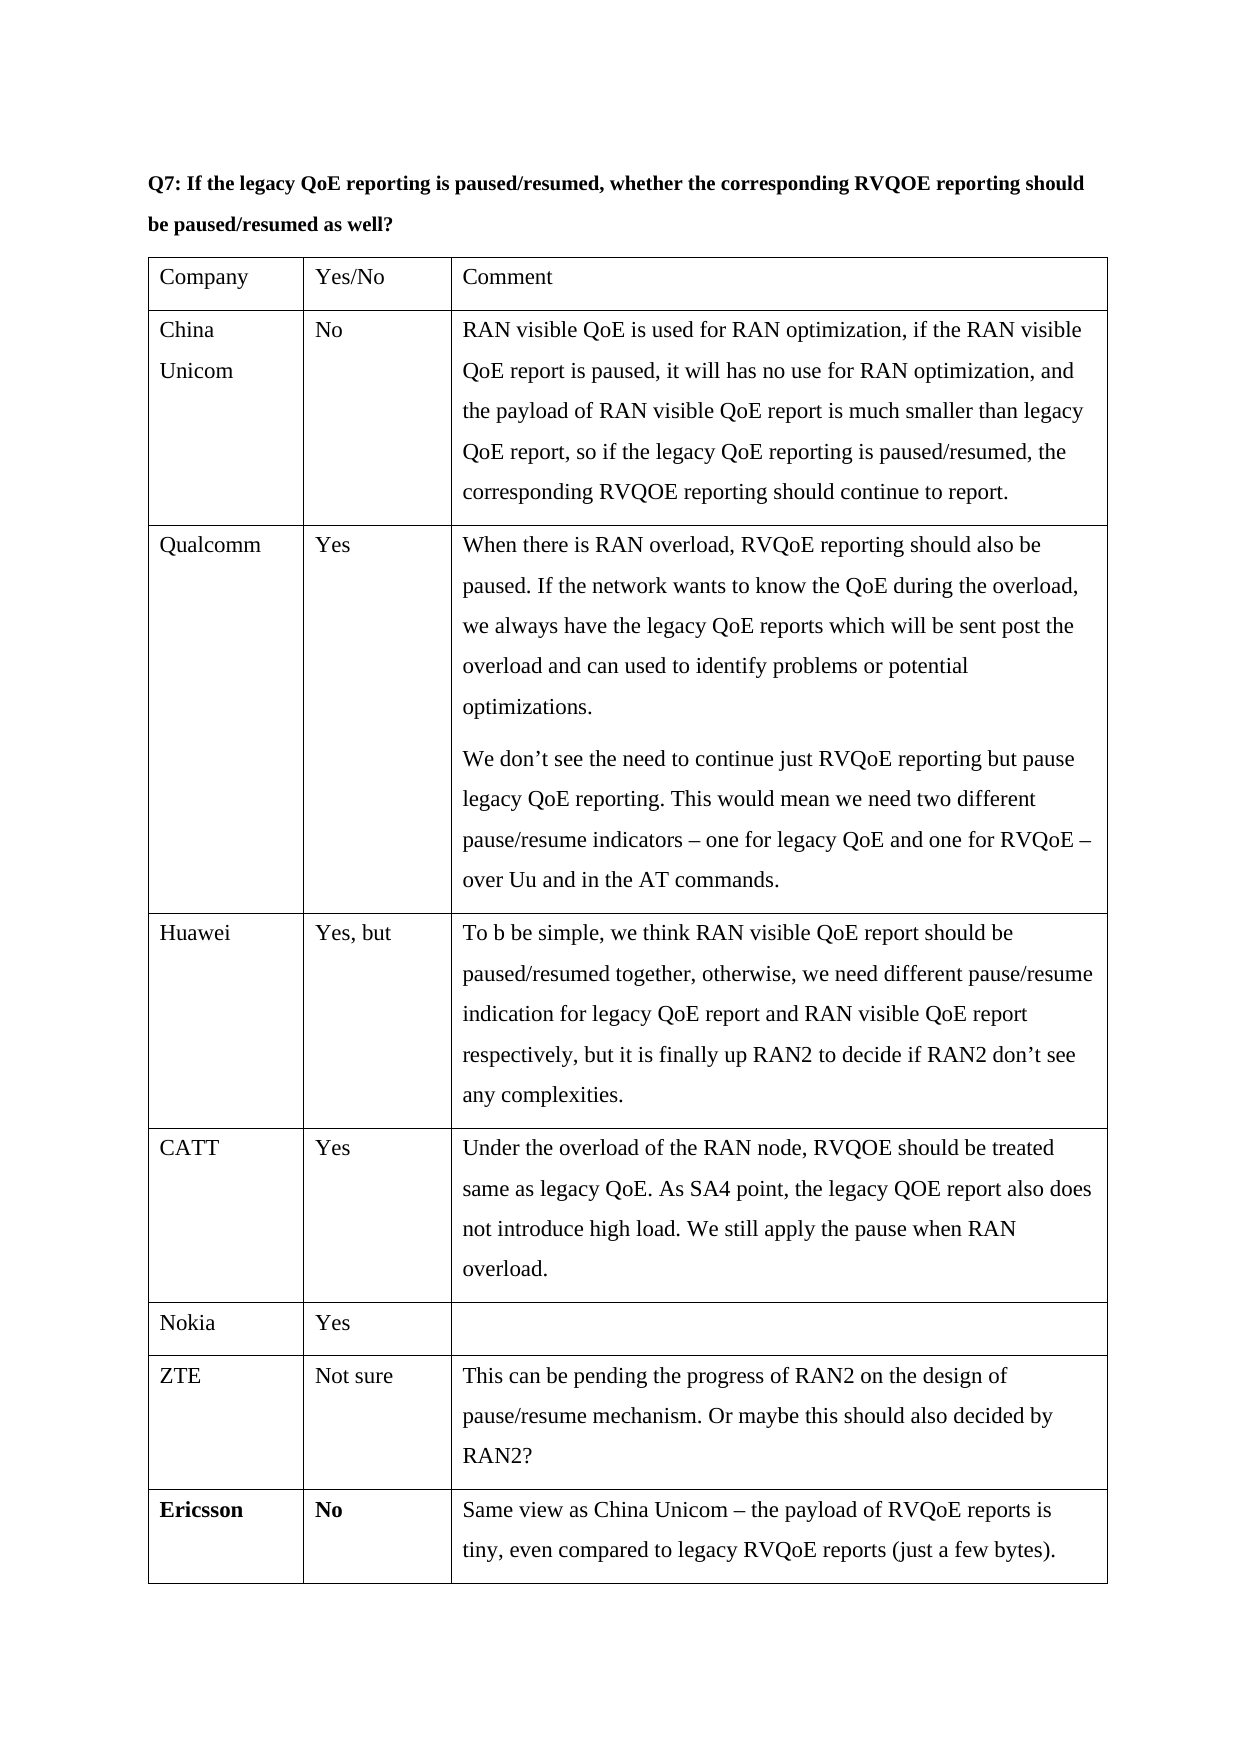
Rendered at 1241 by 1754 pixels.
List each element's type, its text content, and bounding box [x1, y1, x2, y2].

table_cell Huawei [149, 914, 303, 1128]
table_cell CATT [149, 1129, 303, 1302]
table_cell RAN visible QoE is used for RAN optimization, if the RAN visible QoE report is paused, it will has no use for RAN optimization, and the payload of RAN visible QoE report is much smaller than legacy QoE report, so if the legacy QoE reporting is paused/resumed, the corresponding RVQOE reporting should continue to report. [452, 311, 1107, 525]
table_cell To b be simple, we think RAN visible QoE report should be paused/resumed together, otherwise, we need different pause/resume indication for legacy QoE report and RAN visible QoE report respectively, but it is finally up RAN2 to decide if RAN2 don’t see any complexities. [452, 914, 1107, 1128]
table_cell Ericsson [149, 1490, 303, 1583]
table_cell Qualcomm [149, 526, 303, 913]
table_cell [452, 1303, 1107, 1355]
table_cell Not sure [304, 1356, 451, 1489]
table_cell Yes [304, 1129, 451, 1302]
table_header Yes/No [304, 258, 451, 310]
table_cell This can be pending the progress of RAN2 on the design of pause/resume mechanism. Or maybe this should also decided by RAN2? [452, 1356, 1107, 1489]
table_cell Nokia [149, 1303, 303, 1355]
table_cell No [304, 311, 451, 525]
table_cell Yes, but [304, 914, 451, 1128]
table_header Comment [452, 258, 1107, 310]
table_header Company [149, 258, 303, 310]
table_cell Same view as China Unicom – the payload of RVQoE reports is tiny, even compared to legacy RVQoE reports (just a few bytes). [452, 1490, 1107, 1583]
table_cell No [304, 1490, 451, 1583]
table_cell Yes [304, 1303, 451, 1355]
table_cell ZTE [149, 1356, 303, 1489]
text Q7: If the legacy QoE reporting is paused/resumed, whether the corresponding RVQOE reporting should be paused/resumed as well? [148, 164, 1107, 242]
table_cell Under the overload of the RAN node, RVQOE should be treated same as legacy QoE. As SA4 point, the legacy QOE report also does not introduce high load. We still apply the pause when RAN overload. [452, 1129, 1107, 1302]
table_cell Yes [304, 526, 451, 913]
table_cell When there is RAN overload, RVQoE reporting should also be paused. If the network wants to know the QoE during the overload, we always have the legacy QoE reports which will be sent post the overload and can used to identify problems or potential optimizations. We don’t see the need to continue just RVQoE reporting but pause legacy QoE reporting. This would mean we need two different pause/resume indicators – one for legacy QoE and one for RVQoE – over Uu and in the AT commands. [452, 526, 1107, 913]
table_cell China Unicom [149, 311, 303, 525]
